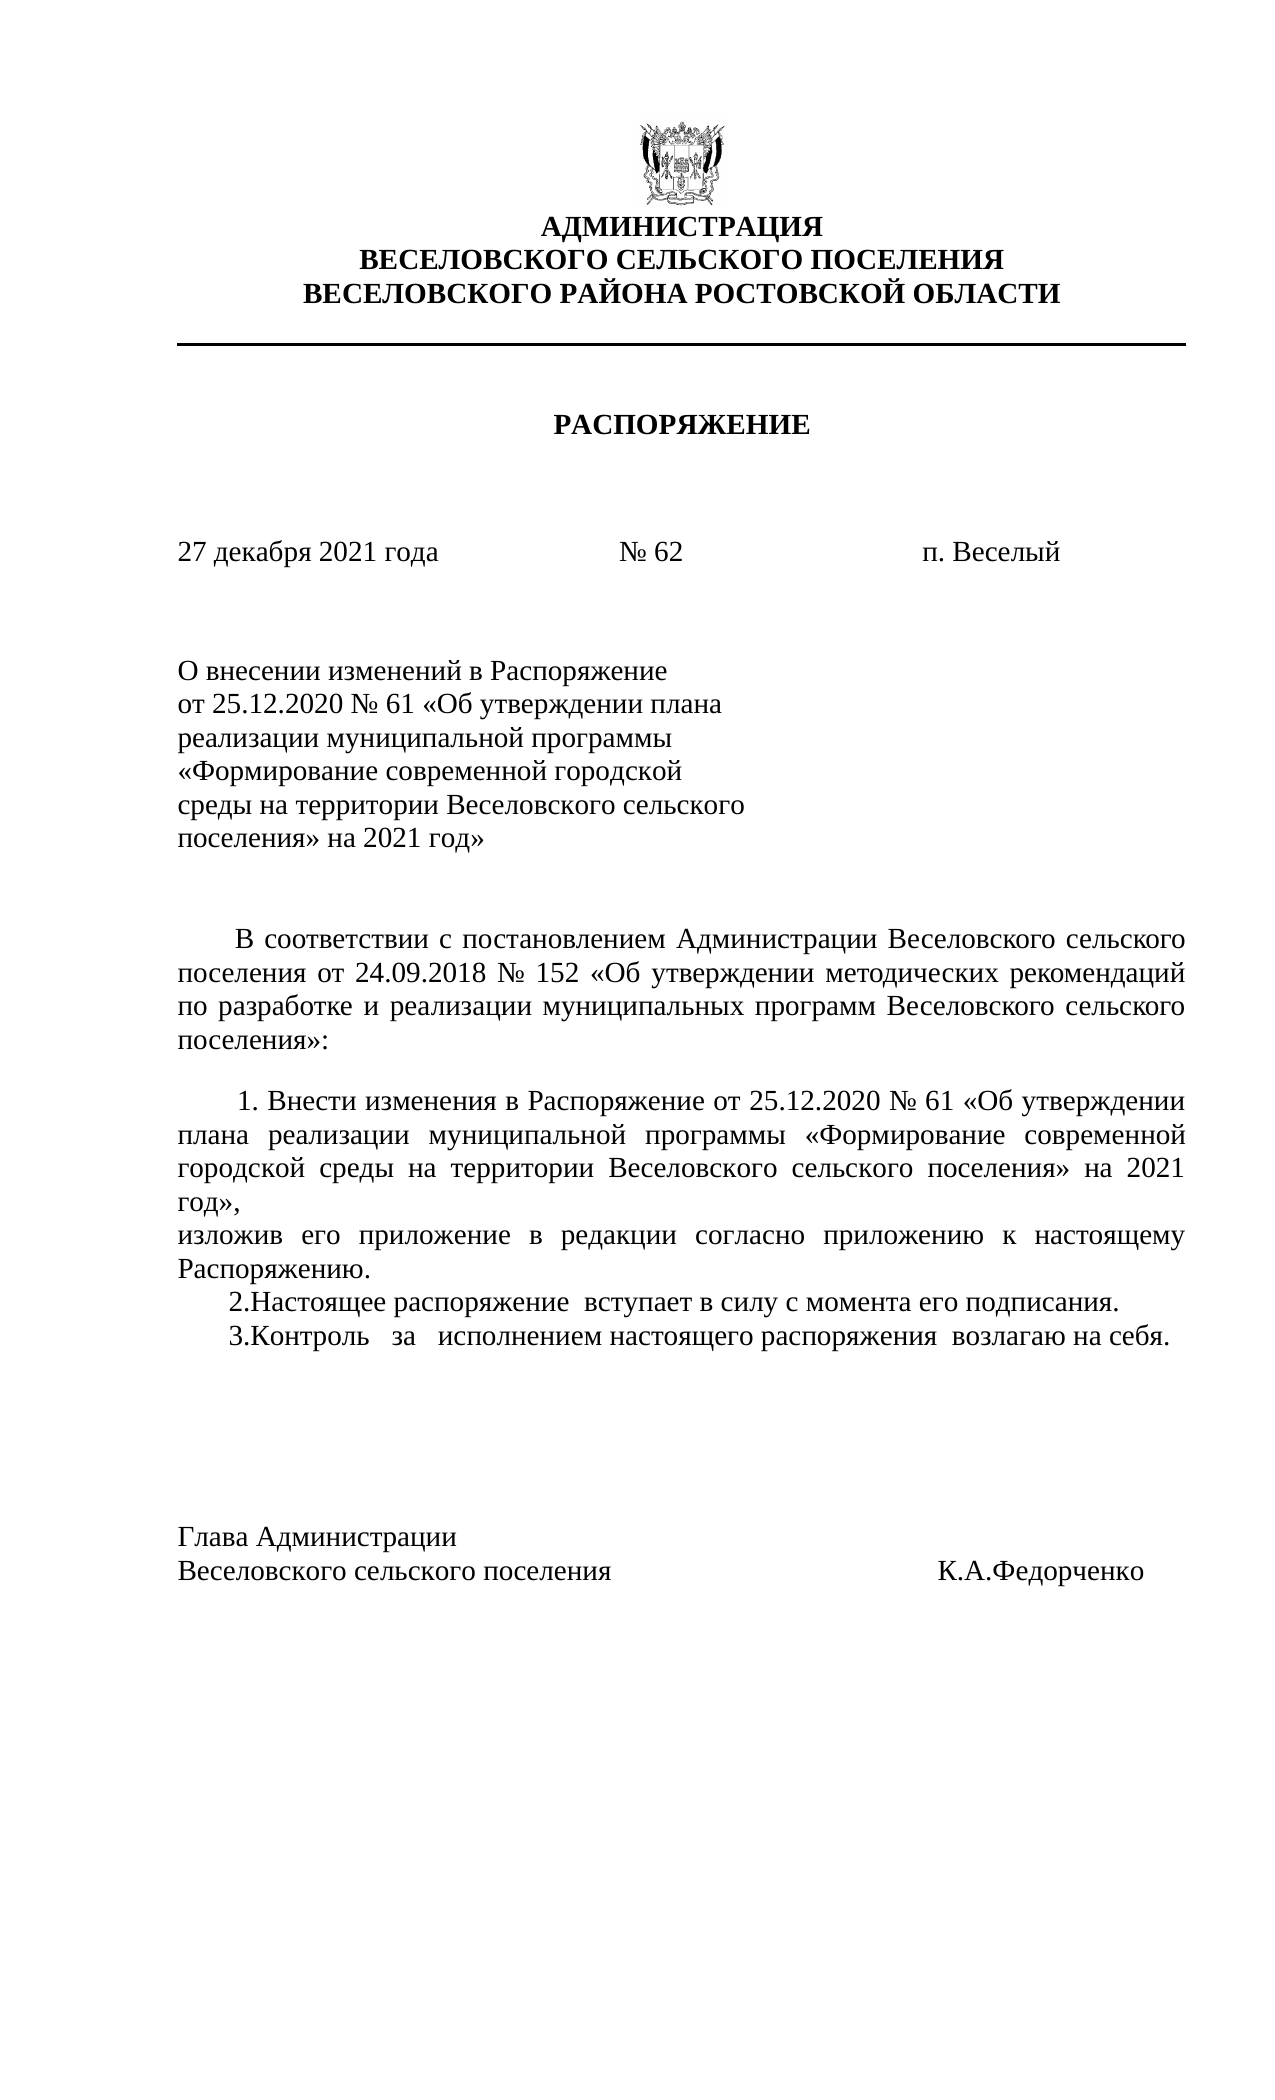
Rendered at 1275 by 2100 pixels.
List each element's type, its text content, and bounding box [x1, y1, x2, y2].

text 3.Контроль за исполнением настоящего распоряжения возлагаю на себя. [177, 1318, 1186, 1352]
text «Формирование современной городской [177, 753, 1186, 787]
text ВЕСЕЛОВСКОГО РАЙОНА РОСТОВСКОЙ ОБЛАСТИ [177, 276, 1186, 309]
text от 25.12.2020 № 61 «Об утверждении плана [177, 686, 1186, 720]
text изложив его приложение в редакции согласно приложению к настоящему Распоряжению. [177, 1217, 1186, 1284]
text РАСПОРЯЖЕНИЕ [177, 408, 1186, 441]
text О внесении изменений в Распоряжение [177, 653, 1186, 686]
text реализации муниципальной программы [177, 720, 1186, 753]
text поселения» на 2021 год» [177, 821, 1186, 854]
text ВЕСЕЛОВСКОГО СЕЛЬСКОГО ПОСЕЛЕНИЯ [177, 242, 1186, 276]
text В соответствии с постановлением Администрации Веселовского сельского поселения от 24.09.2018 № 152 «Об утверждении методических рекомендаций по разработке и реализации муниципальных программ Веселовского сельского поселения»: [177, 921, 1186, 1055]
table_header К.А.Федорченко [697, 1519, 1186, 1586]
text среды на территории Веселовского сельского [177, 787, 1186, 821]
text 1. Внести изменения в Распоряжение от 25.12.2020 № 61 «Об утверждении плана реализации муниципальной программы «Формирование современной городской среды на территории Веселовского сельского поселения» на 2021 год», [177, 1083, 1186, 1217]
text АДМИНИСТРАЦИЯ [177, 209, 1186, 242]
picture [635, 118, 729, 209]
table_header Глава Администрации Веселовского сельского поселения [177, 1519, 697, 1586]
text 27 декабря 2021 года № 62 п. Веселый [177, 534, 1186, 568]
text 2.Настоящее распоряжение вступает в силу с момента его подписания. [177, 1284, 1186, 1318]
